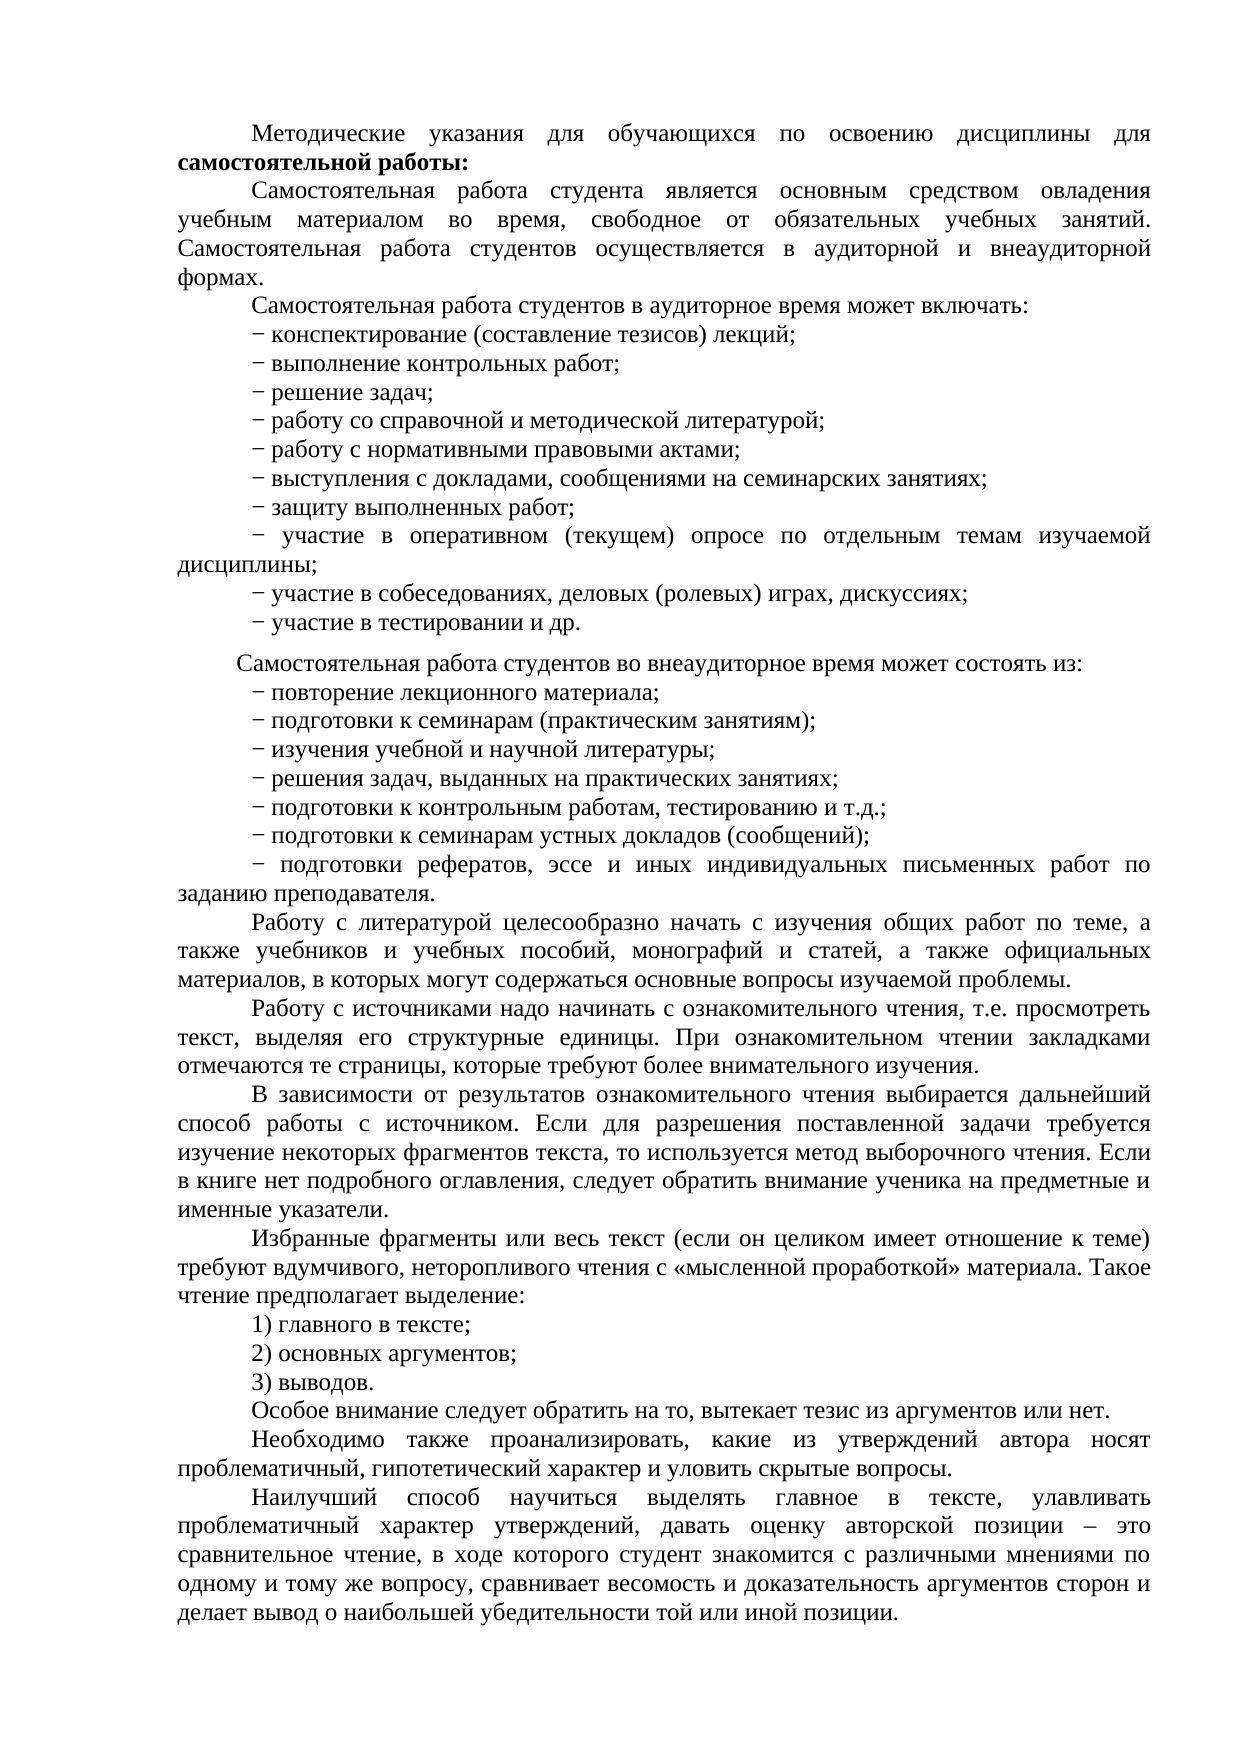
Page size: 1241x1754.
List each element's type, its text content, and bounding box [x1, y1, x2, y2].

text − защиту выполненных работ; [177, 492, 1152, 521]
text − решение задач; [177, 377, 1152, 406]
text 3) выводов. [177, 1367, 1152, 1396]
text − конспектирование (составление тезисов) лекций; [177, 319, 1152, 348]
text − выступления с докладами, сообщениями на семинарских занятиях; [177, 463, 1152, 492]
text Особое внимание следует обратить на то, вытекает тезис из аргументов или нет. [177, 1396, 1152, 1424]
text − выполнение контрольных работ; [177, 348, 1152, 377]
text 1) главного в тексте; [177, 1309, 1152, 1338]
text Наилучший способ научиться выделять главное в тексте, улавливать проблематичный характер утверждений, давать оценку авторской позиции – это сравнительное чтение, в ходе которого студент знакомится с различными мнениями по одному и тому же вопросу, сравнивает весомость и доказательность аргументов сторон и делает вывод о наибольшей убедительности той или иной позиции. [177, 1482, 1152, 1626]
text − подготовки рефератов, эссе и иных индивидуальных письменных работ по заданию преподавателя. [177, 849, 1152, 907]
text − участие в оперативном (текущем) опросе по отдельным темам изучаемой дисциплины; [177, 521, 1152, 578]
text − участие в тестировании и др. [177, 607, 1152, 636]
text Работу с источниками надо начинать с ознакомительного чтения, т.е. просмотреть текст, выделяя его структурные единицы. При ознакомительном чтении закладками отмечаются те страницы, которые требуют более внимательного изучения. [177, 993, 1152, 1079]
text − работу со справочной и методической литературой; [177, 406, 1152, 434]
text − подготовки к семинарам (практическим занятиям); [177, 706, 1152, 734]
text − подготовки к семинарам устных докладов (сообщений); [177, 821, 1152, 849]
text 2) основных аргументов; [177, 1338, 1152, 1367]
text − подготовки к контрольным работам, тестированию и т.д.; [177, 792, 1152, 821]
text − повторение лекционного материала; [177, 677, 1152, 706]
text Избранные фрагменты или весь текст (если он целиком имеет отношение к теме) требуют вдумчивого, неторопливого чтения с «мысленной проработкой» материала. Такое чтение предполагает выделение: [177, 1223, 1152, 1309]
text − изучения учебной и научной литературы; [177, 734, 1152, 763]
text В зависимости от результатов ознакомительного чтения выбирается дальнейший способ работы с источником. Если для разрешения поставленной задачи требуется изучение некоторых фрагментов текста, то используется метод выборочного чтения. Если в книге нет подробного оглавления, следует обратить внимание ученика на предметные и именные указатели. [177, 1079, 1152, 1223]
text − участие в собеседованиях, деловых (ролевых) играх, дискуссиях; [177, 578, 1152, 607]
text − работу с нормативными правовыми актами; [177, 434, 1152, 463]
text Необходимо также проанализировать, какие из утверждений автора носят проблематичный, гипотетический характер и уловить скрытые вопросы. [177, 1424, 1152, 1482]
text Самостоятельная работа студентов в аудиторное время может включать: [177, 291, 1152, 319]
text Работу с литературой целесообразно начать с изучения общих работ по теме, а также учебников и учебных пособий, монографий и статей, а также официальных материалов, в которых могут содержаться основные вопросы изучаемой проблемы. [177, 907, 1152, 993]
text Самостоятельная работа студента является основным средством овладения учебным материалом во время, свободное от обязательных учебных занятий. Самостоятельная работа студентов осуществляется в аудиторной и внеаудиторной формах. [177, 176, 1152, 291]
text Самостоятельная работа студентов во внеаудиторное время может состоять из: [177, 648, 1152, 677]
text − решения задач, выданных на практических занятиях; [177, 763, 1152, 792]
text Методические указания для обучающихся по освоению дисциплины для самостоятельной работы: [177, 118, 1152, 176]
